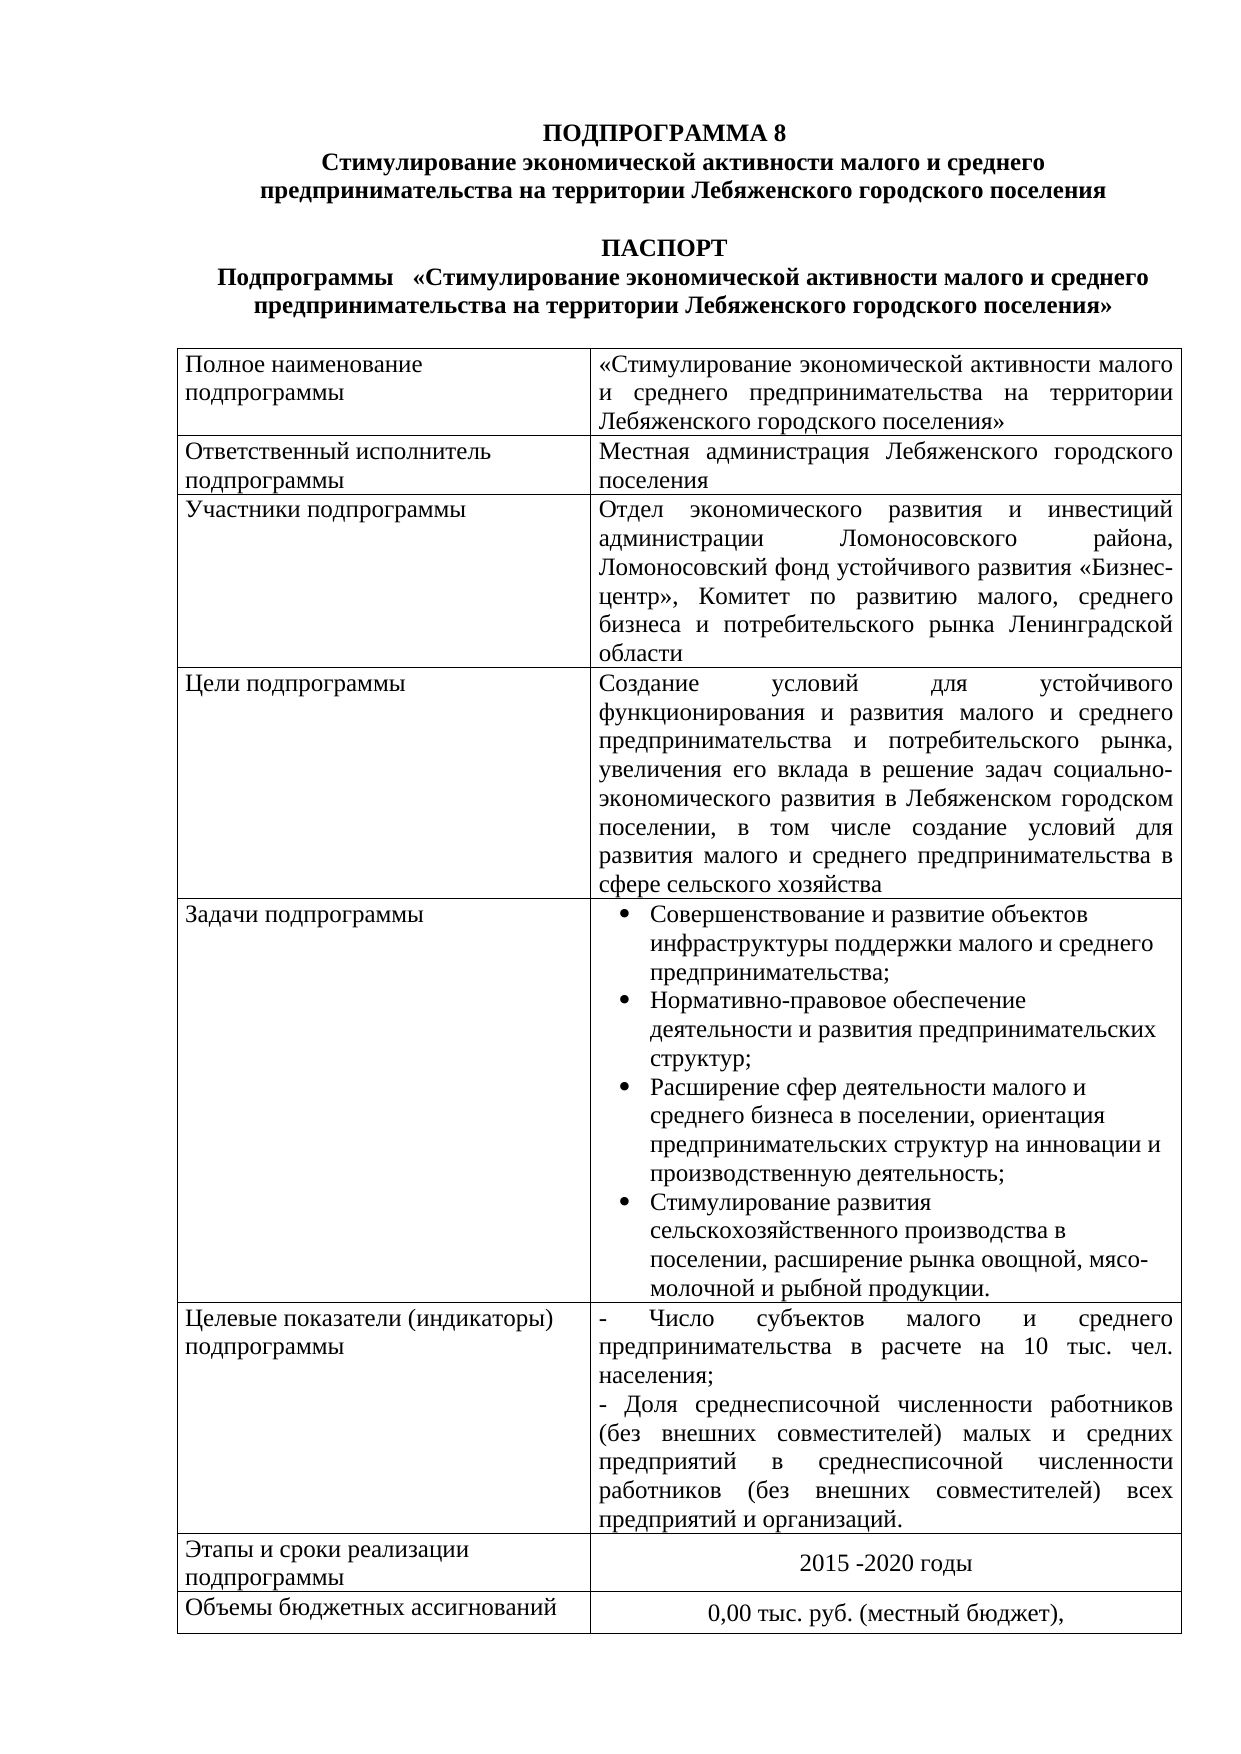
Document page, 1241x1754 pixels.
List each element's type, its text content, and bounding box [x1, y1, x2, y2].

table_cell Ответственный исполнитель подпрограммы [178, 436, 590, 493]
table_cell - Число субъектов малого и среднего предпринимательства в расчете на 10 тыс. чел. населения; - Доля среднесписочной численности работников (без внешних совместителей) малых и средних предприятий в среднесписочной численности работников (без внешних совместителей) всех предприятий и организаций. [591, 1303, 1181, 1533]
table_cell Отдел экономического развития и инвестиций администрации Ломоносовского района, Ломоносовский фонд устойчивого развития «Бизнес-центр», Комитет по развитию малого, среднего бизнеса и потребительского рынка Ленинградской области [591, 495, 1181, 667]
table_header Полное наименование подпрограммы [178, 349, 590, 435]
table_header «Стимулирование экономической активности малого и среднего предпринимательства на территории Лебяженского городского поселения» [591, 349, 1181, 435]
table_cell Цели подпрограммы [178, 668, 590, 898]
table_cell Этапы и сроки реализации подпрограммы [178, 1534, 590, 1591]
table_cell Участники подпрограммы [178, 495, 590, 667]
table_cell Задачи подпрограммы [178, 899, 590, 1302]
text ПАСПОРТ [177, 233, 1152, 262]
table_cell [591, 1592, 1181, 1633]
table_cell Целевые показатели (индикаторы) подпрограммы [178, 1303, 590, 1533]
table_cell Совершенствование и развитие объектов инфраструктуры поддержки малого и среднего предпринимательства; Нормативно-правовое обеспечение деятельности и развития предпринимательских структур; Расширение сфер деятельности малого и среднего бизнеса в поселении, ориентация предпринимательских структур на инновации и производственную деятельность; Стимулирование развития сельскохозяйственного производства в поселении, расширение рынка овощной, мясо-молочной и рыбной продукции. [591, 899, 1181, 1302]
table_cell Местная администрация Лебяженского городского поселения [591, 436, 1181, 493]
table_cell Создание условий для устойчивого функционирования и развития малого и среднего предпринимательства и потребительского рынка, увеличения его вклада в решение задач социально-экономического развития в Лебяженском городском поселении, в том числе создание условий для развития малого и среднего предпринимательства в сфере сельского хозяйства [591, 668, 1181, 898]
text Стимулирование экономической активности малого и среднего предпринимательства на территории Лебяженского городского поселения [215, 147, 1152, 204]
text ПОДПРОГРАММА 8 [177, 118, 1152, 147]
text Подпрограммы «Стимулирование экономической активности малого и среднего предпринимательства на территории Лебяженского городского поселения» [215, 262, 1152, 319]
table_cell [178, 1592, 590, 1633]
table_cell 2015 -2020 годы [591, 1534, 1181, 1591]
